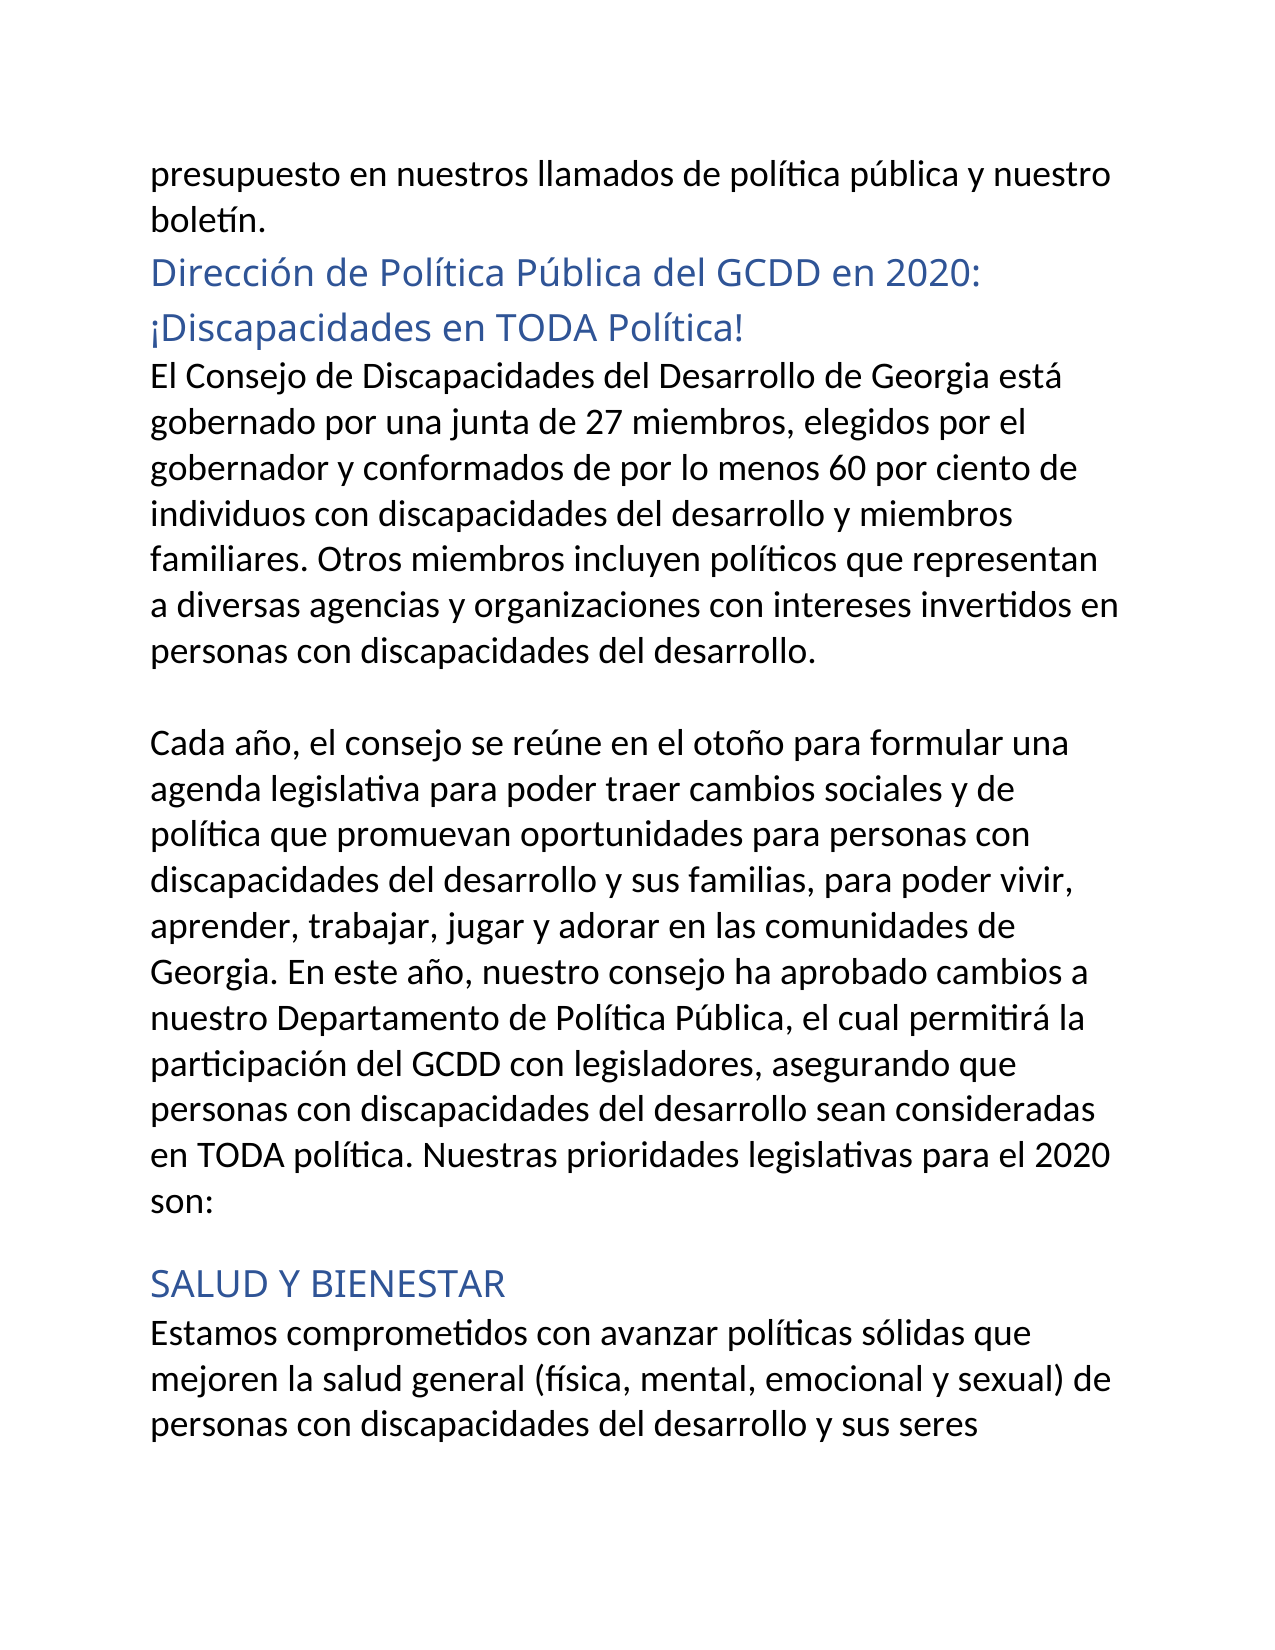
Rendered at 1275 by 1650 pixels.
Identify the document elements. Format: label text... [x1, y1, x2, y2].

subtitle SALUD Y BIENESTAR [150, 1258, 1125, 1309]
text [150, 1309, 1125, 1446]
subtitle ¡Discapacidades en TODA Política! [150, 301, 1125, 352]
text El Consejo de Discapacidades del Desarrollo de Georgia está gobernado por una junta de 27 miembros, elegidos por el gobernador y conformados de por lo menos 60 por ciento de individuos con discapacidades del desarrollo y miembros familiares. Otros miembros incluyen políticos que representan a diversas agencias y organizaciones con intereses invertidos en personas con discapacidades del desarrollo. [150, 352, 1125, 673]
subtitle Dirección de Política Pública del GCDD en 2020: [150, 246, 1125, 297]
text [150, 150, 1125, 242]
text Cada año, el consejo se reúne en el otoño para formular una agenda legislativa para poder traer cambios sociales y de política que promuevan oportunidades para personas con discapacidades del desarrollo y sus familias, para poder vivir, aprender, trabajar, jugar y adorar en las comunidades de Georgia. En este año, nuestro consejo ha aprobado cambios a nuestro Departamento de Política Pública, el cual permitirá la participación del GCDD con legisladores, asegurando que personas con discapacidades del desarrollo sean consideradas en TODA política. Nuestras prioridades legislativas para el 2020 son: [150, 719, 1125, 1253]
